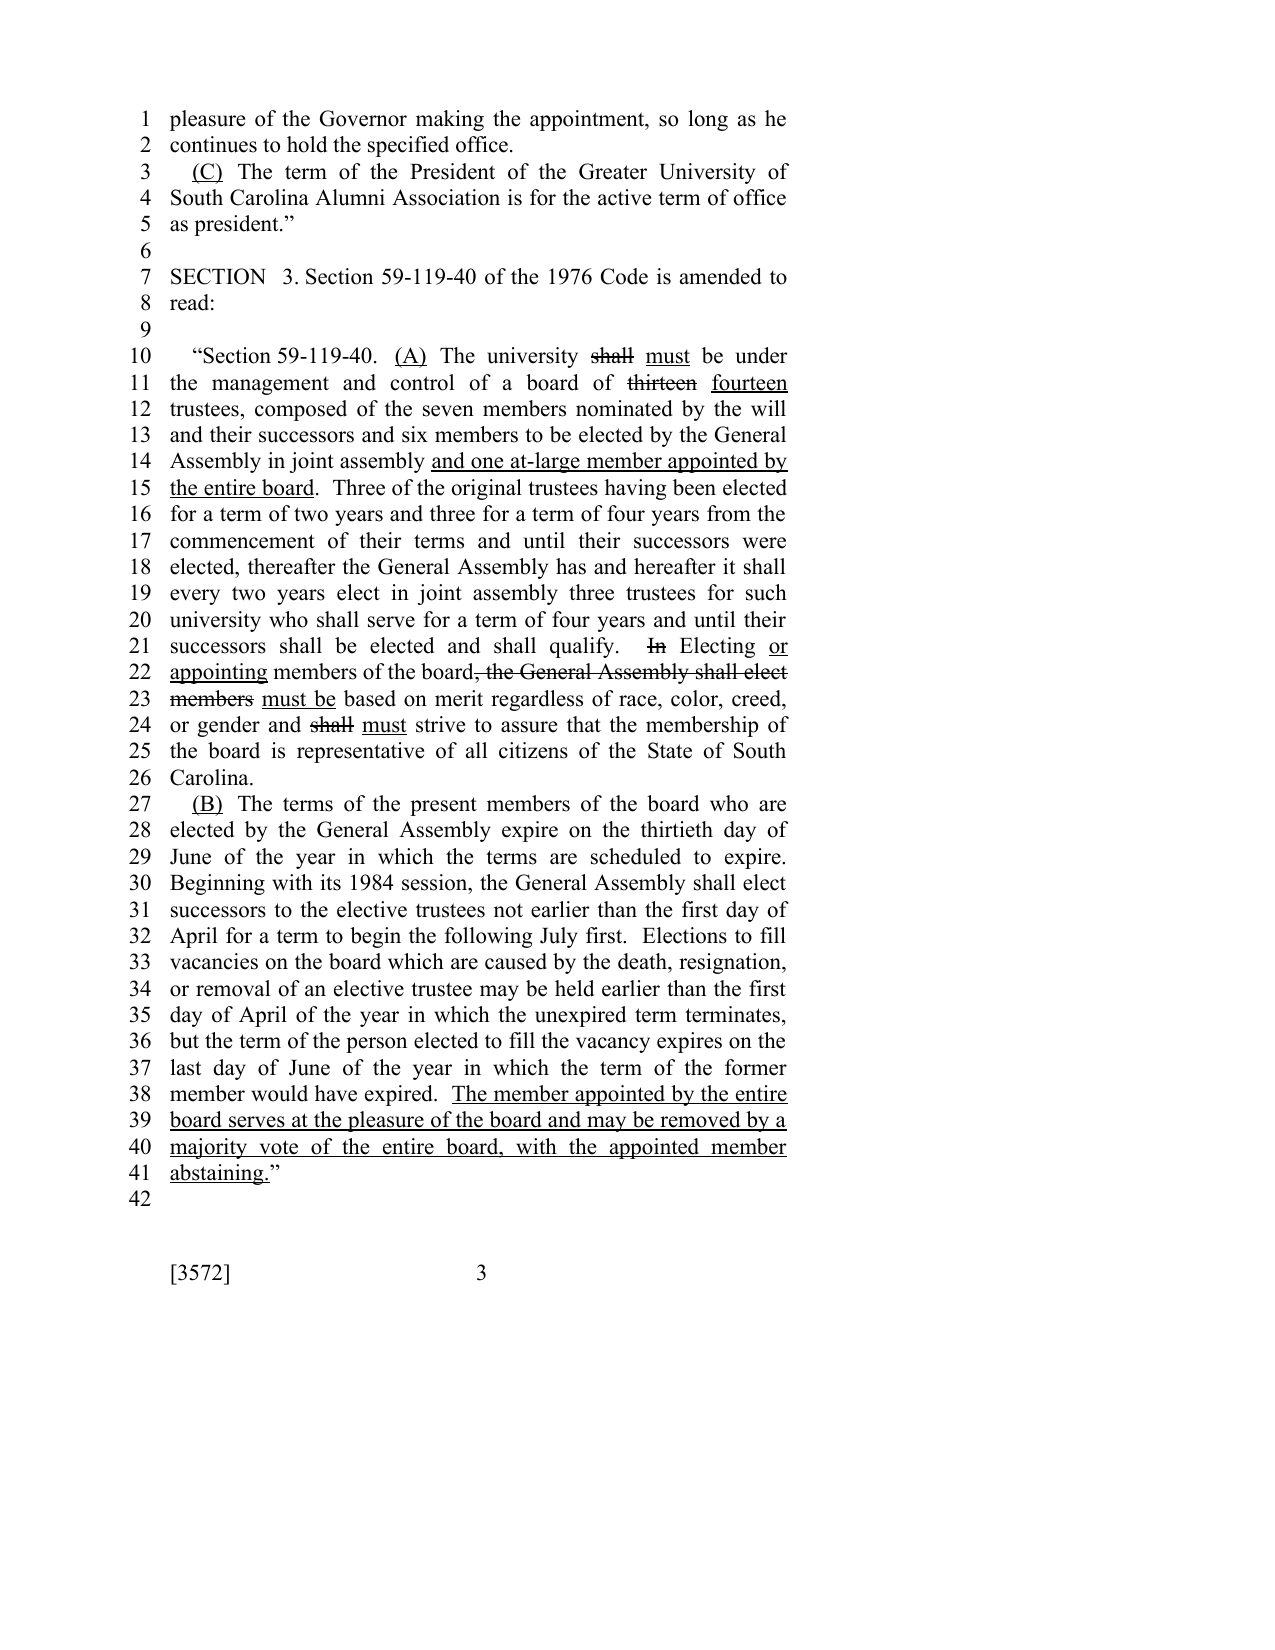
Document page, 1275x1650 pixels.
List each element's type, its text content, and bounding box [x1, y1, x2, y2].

text (C) The term of the President of the Greater University of South Carolina Alumni Association is for the active term of office as president.” [169, 158, 787, 237]
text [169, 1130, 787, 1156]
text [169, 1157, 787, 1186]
text SECTION 3. Section 59-119-40 of the 1976 Code is amended to read: [169, 263, 787, 316]
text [169, 105, 787, 158]
text “Section 59-119-40. (A) The university shall must be under the management and control of a board of thirteen fourteen trustees, composed of the seven members nominated by the will and their successors and six members to be elected by the General Assembly in joint assembly and one at-large member appointed by the entire board. Three of the original trustees having been elected for a term of two years and three for a term of four years from the commencement of their terms and until their successors were elected, thereafter the General Assembly has and hereafter it shall every two years elect in joint assembly three trustees for such university who shall serve for a term of four years and until their successors shall be elected and shall qualify. In Electing or appointing members of the board, the General Assembly shall elect members must be based on merit regardless of race, color, creed, or gender and shall must strive to assure that the membership of the board is representative of all citizens of the State of South Carolina. [169, 342, 787, 790]
text (B) The terms of the present members of the board who are elected by the General Assembly expire on the thirtieth day of June of the year in which the terms are scheduled to expire. Beginning with its 1984 session, the General Assembly shall elect successors to the elective trustees not earlier than the first day of April for a term to begin the following July first. Elections to fill vacancies on the board which are caused by the death, resignation, or removal of an elective trustee may be held earlier than the first day of April of the year in which the unexpired term terminates, but the term of the person elected to fill the vacancy expires on the last day of June of the year in which the term of the former member would have expired. The member appointed by the entire board serves at the pleasure of the board and may be removed by a majority vote of the entire board, with the appointed member abstaining.” [169, 790, 787, 1129]
